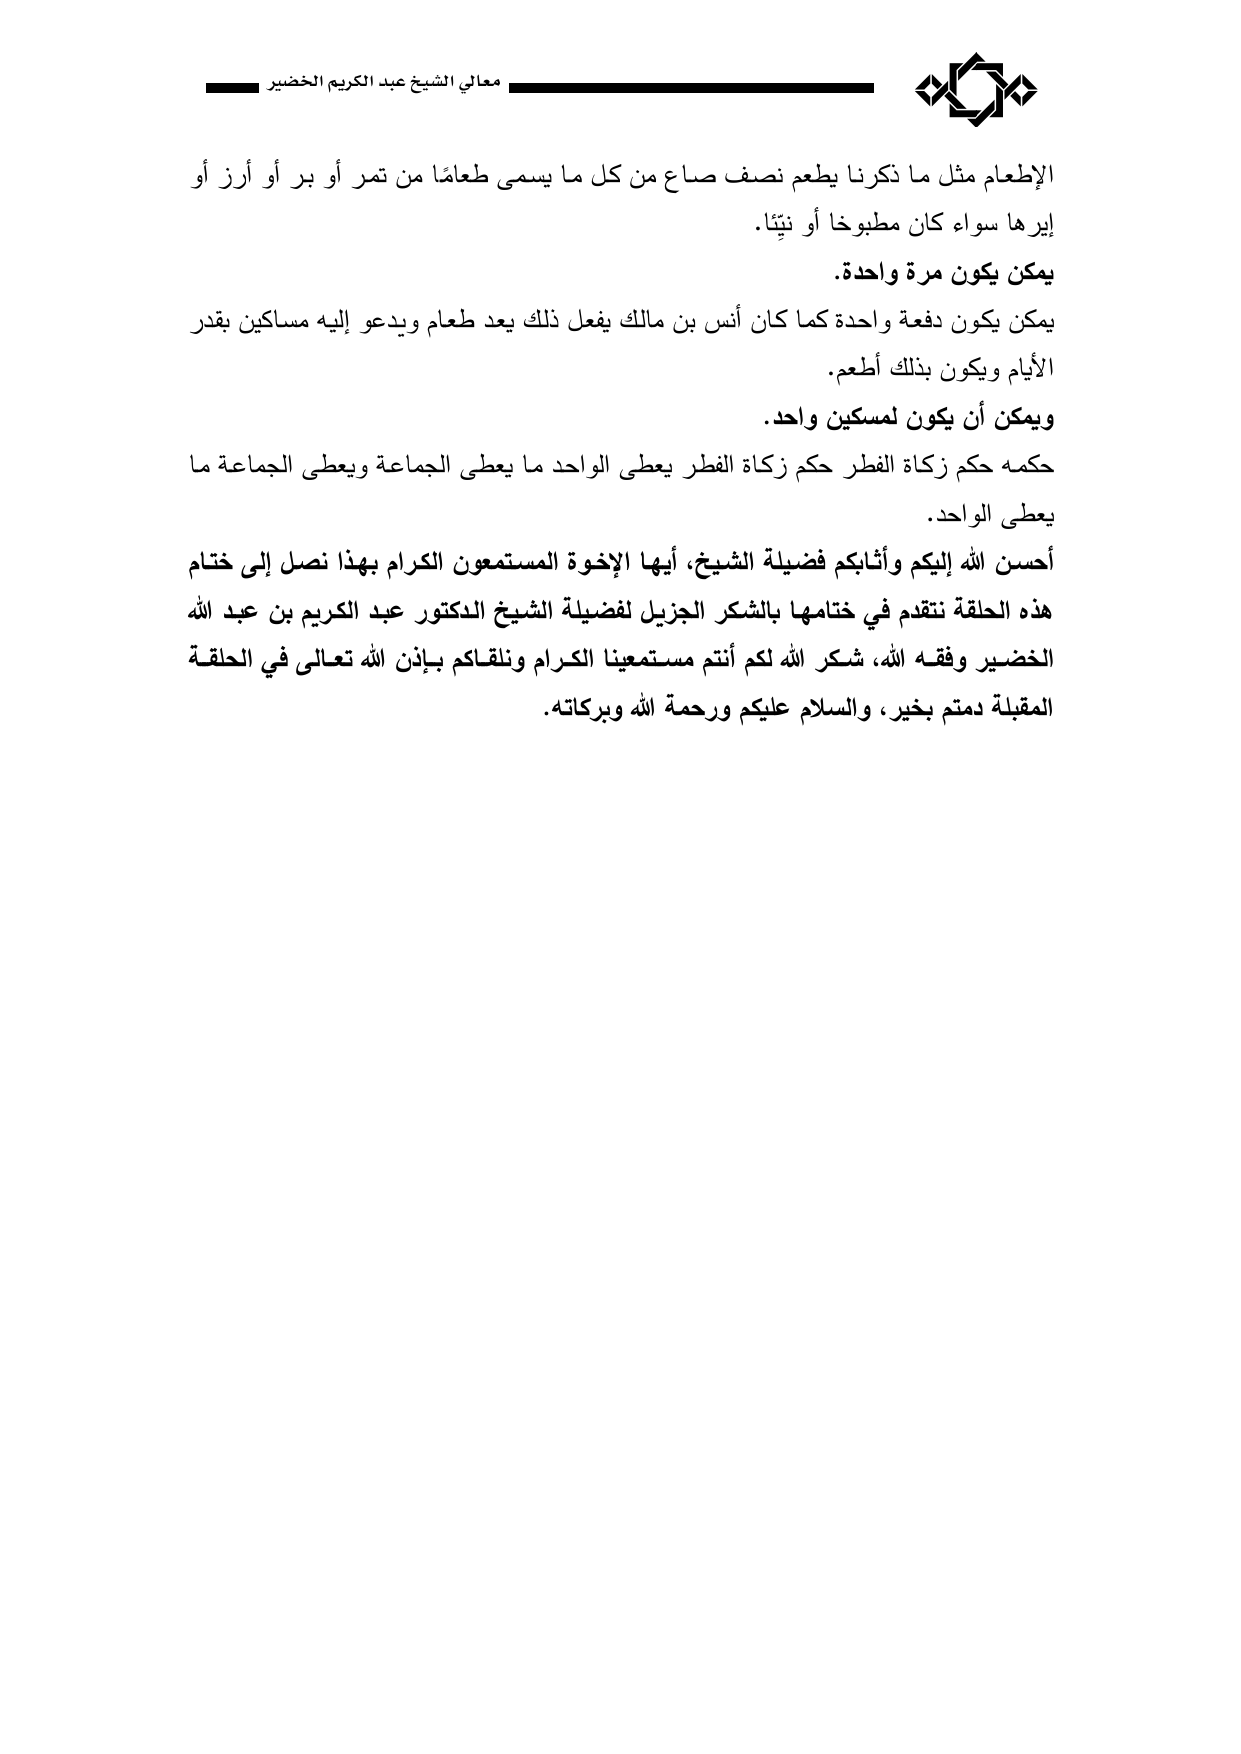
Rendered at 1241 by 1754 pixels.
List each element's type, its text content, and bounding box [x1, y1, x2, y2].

text حكمه حكم زكاة الفطر حكم زكاة الفطر يعطى الواحد ما يعطى الجماعة ويعطى الجماعة ما يعطى الواحد. [187, 440, 1053, 537]
text الإطعام مثل ما ذكرنا يطعم نصف صاع من كل ما يسمى طعامًا من تمر أو بر أو أرز أو إيرها سواء كان مطبوخا أو نيِّئا. [187, 150, 1053, 247]
text يمكن يكون مرة واحدة. [187, 247, 1053, 295]
text ويمكن أن يكون لمسكين واحد. [187, 392, 1053, 440]
text يمكن يكون دفعة واحدة كما كان أنس بن مالك يفعل ذلك يعد طعام ويدعو إليه مساكين بقدر الأيام ويكون بذلك أطعم. [187, 295, 1053, 392]
text أحسن الله إليكم وأثابكم فضيلة الشيخ، أيها الإخوة المستمعون الكرام بهذا نصل إلى ختام هذه الحلقة نتقدم في ختامها بالشكر الجزيل لفضيلة الشيخ الدكتور عبد الكريم بن عبد الله الخضير وفقه الله، شكر الله لكم أنتم مستمعينا الكرام ونلقاكم بإذن الله تعالى في الحلقة المقبلة دمتم بخير، والسلام عليكم ورحمة الله وبركاته. [187, 537, 1053, 731]
